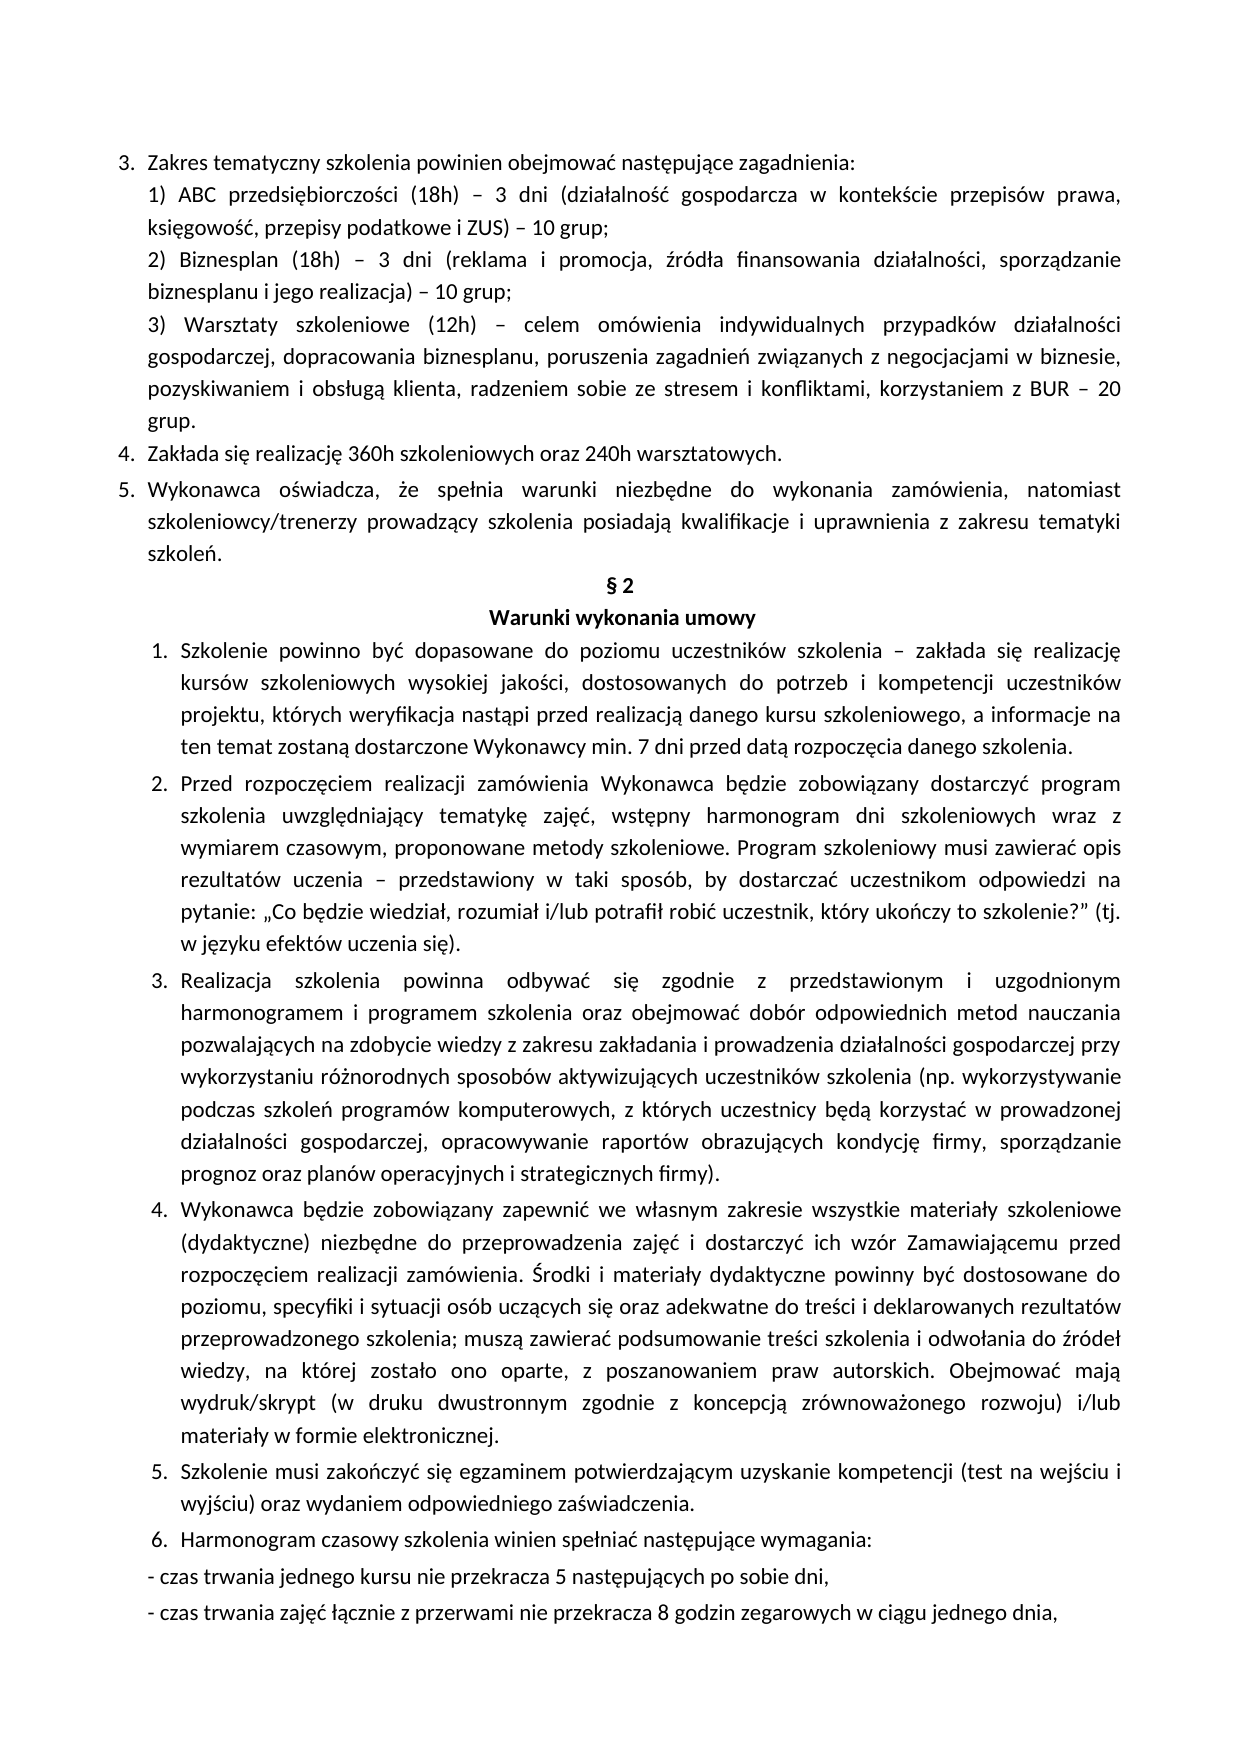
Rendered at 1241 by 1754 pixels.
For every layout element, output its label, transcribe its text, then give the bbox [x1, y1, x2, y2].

subtitle § 2 [102, 571, 1138, 599]
list - czas trwania zajęć łącznie z przerwami nie przekracza 8 godzin zegarowych w ciągu jednego dnia, [147, 1598, 1123, 1626]
list 1) ABC przedsiębiorczości (18h) – 3 dni (działalność gospodarcza w kontekście przepisów prawa, księgowość, przepisy podatkowe i ZUS) – 10 grup; [147, 181, 1122, 241]
list Wykonawca oświadcza, że spełnia warunki niezbędne do wykonania zamówienia, natomiast szkoleniowcy/trenerzy prowadzący szkolenia posiadają kwalifikacje i uprawnienia z zakresu tematyki szkoleń. [118, 475, 1122, 567]
list 3) Warsztaty szkoleniowe (12h) – celem omówienia indywidualnych przypadków działalności gospodarczej, dopracowania biznesplanu, poruszenia zagadnień związanych z negocjacjami w biznesie, pozyskiwaniem i obsługą klienta, radzeniem sobie ze stresem i konfliktami, korzystaniem z BUR – 20 grup. [147, 310, 1122, 435]
list Szkolenie musi zakończyć się egzaminem potwierdzającym uzyskanie kompetencji (test na wejściu i wyjściu) oraz wydaniem odpowiedniego zaświadczenia. [151, 1457, 1123, 1517]
list Szkolenie powinno być dopasowane do poziomu uczestników szkolenia – zakłada się realizację kursów szkoleniowych wysokiej jakości, dostosowanych do potrzeb i kompetencji uczestników projektu, których weryfikacja nastąpi przed realizacją danego kursu szkoleniowego, a informacje na ten temat zostaną dostarczone Wykonawcy min. 7 dni przed datą rozpoczęcia danego szkolenia. [151, 636, 1123, 760]
list - czas trwania jednego kursu nie przekracza 5 następujących po sobie dni, [147, 1562, 1123, 1590]
list Realizacja szkolenia powinna odbywać się zgodnie z przedstawionym i uzgodnionym harmonogramem i programem szkolenia oraz obejmować dobór odpowiednich metod nauczania pozwalających na zdobycie wiedzy z zakresu zakładania i prowadzenia działalności gospodarczej przy wykorzystaniu różnorodnych sposobów aktywizujących uczestników szkolenia (np. wykorzystywanie podczas szkoleń programów komputerowych, z których uczestnicy będą korzystać w prowadzonej działalności gospodarczej, opracowywanie raportów obrazujących kondycję firmy, sporządzanie prognoz oraz planów operacyjnych i strategicznych firmy). [151, 966, 1123, 1187]
list Harmonogram czasowy szkolenia winien spełniać następujące wymagania: [151, 1526, 1123, 1554]
list Zakres tematyczny szkolenia powinien obejmować następujące zagadnienia: [118, 148, 1122, 176]
list 2) Biznesplan (18h) – 3 dni (reklama i promocja, źródła finansowania działalności, sporządzanie biznesplanu i jego realizacja) – 10 grup; [147, 245, 1122, 306]
list Zakłada się realizację 360h szkoleniowych oraz 240h warsztatowych. [118, 439, 1122, 467]
list Przed rozpoczęciem realizacji zamówienia Wykonawca będzie zobowiązany dostarczyć program szkolenia uwzględniający tematykę zajęć, wstępny harmonogram dni szkoleniowych wraz z wymiarem czasowym, proponowane metody szkoleniowe. Program szkoleniowy musi zawierać opis rezultatów uczenia – przedstawiony w taki sposób, by dostarczać uczestnikom odpowiedzi na pytanie: „Co będzie wiedział, rozumiał i/lub potrafił robić uczestnik, który ukończy to szkolenie?” (tj. w języku efektów uczenia się). [151, 769, 1123, 958]
list Wykonawca będzie zobowiązany zapewnić we własnym zakresie wszystkie materiały szkoleniowe (dydaktyczne) niezbędne do przeprowadzenia zajęć i dostarczyć ich wzór Zamawiającemu przed rozpoczęciem realizacji zamówienia. Środki i materiały dydaktyczne powinny być dostosowane do poziomu, specyfiki i sytuacji osób uczących się oraz adekwatne do treści i deklarowanych rezultatów przeprowadzonego szkolenia; muszą zawierać podsumowanie treści szkolenia i odwołania do źródeł wiedzy, na której zostało ono oparte, z poszanowaniem praw autorskich. Obejmować mają wydruk/skrypt (w druku dwustronnym zgodnie z koncepcją zrównoważonego rozwoju) i/lub materiały w formie elektronicznej. [151, 1195, 1123, 1449]
text Warunki wykonania umowy [107, 603, 1138, 632]
